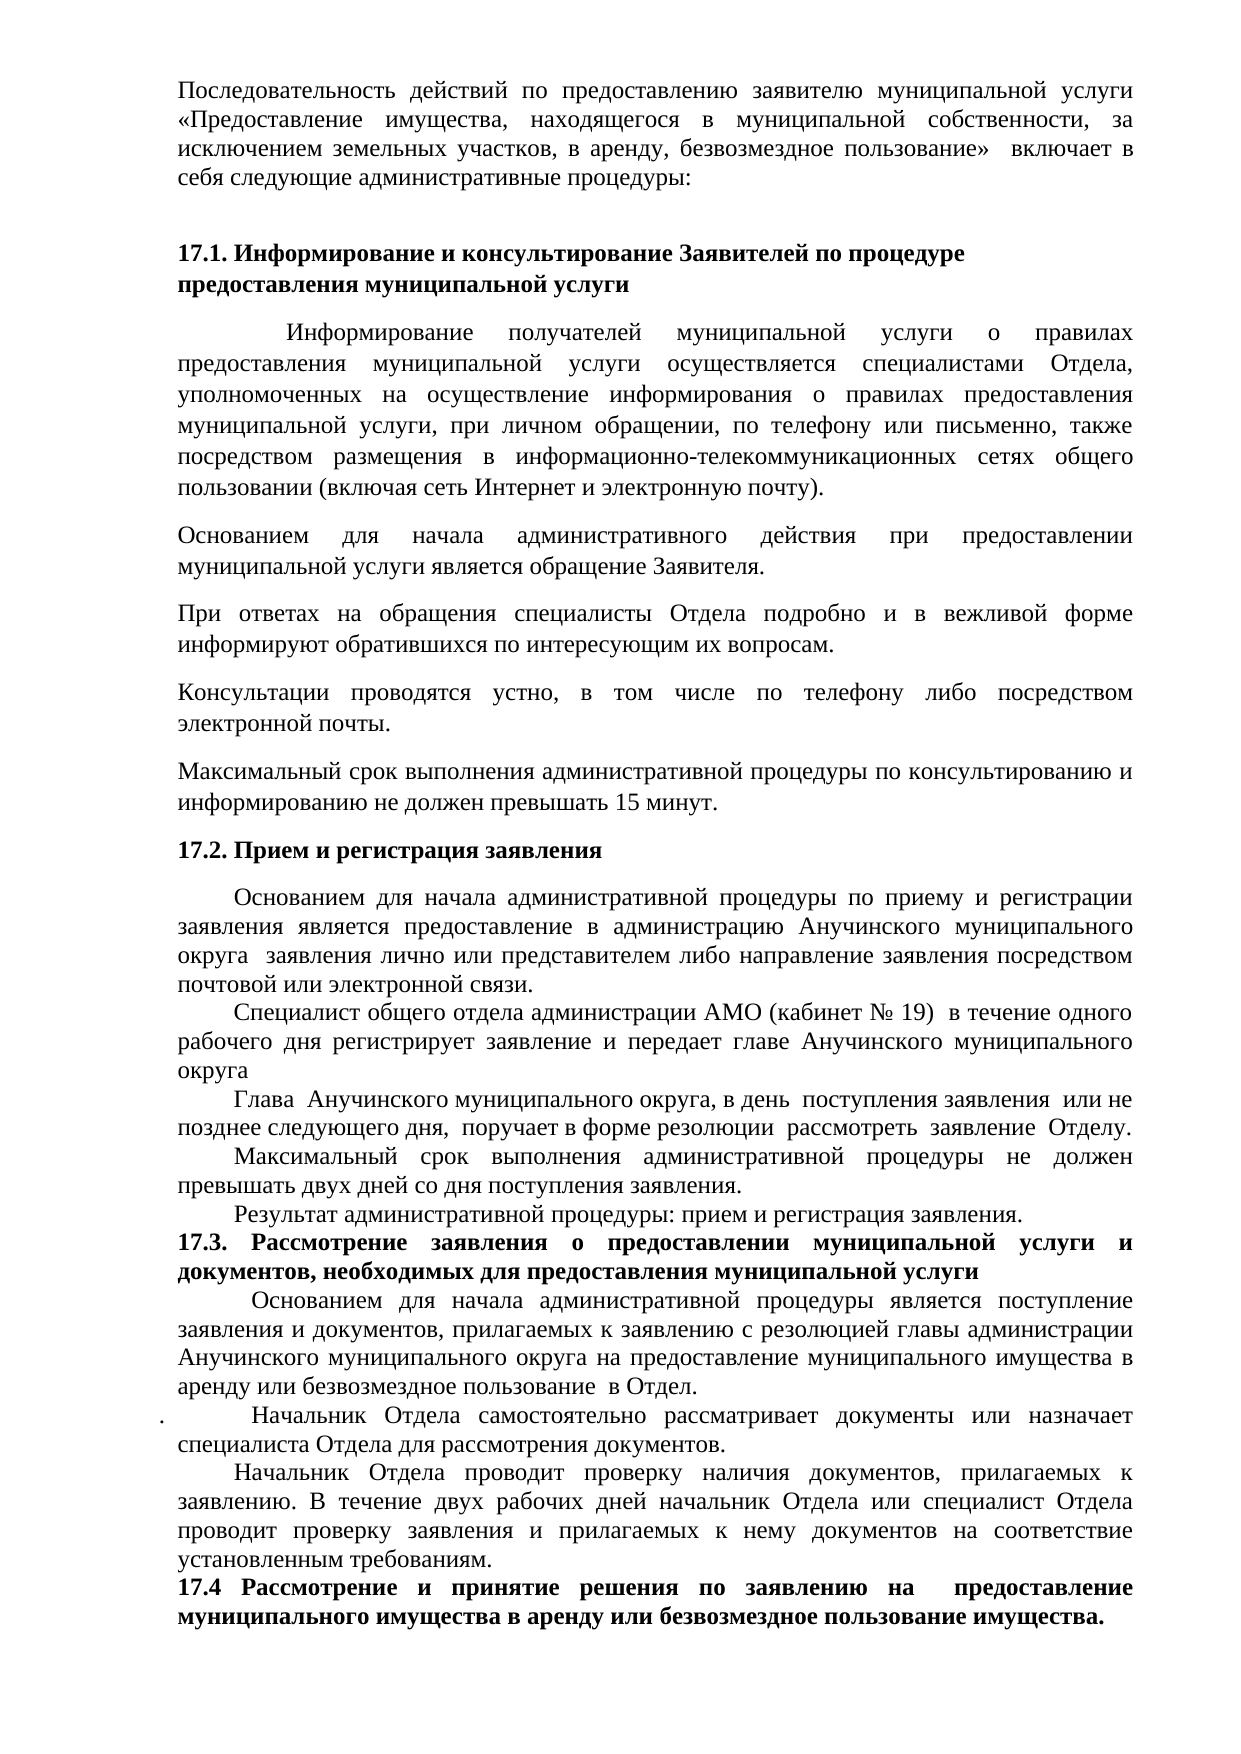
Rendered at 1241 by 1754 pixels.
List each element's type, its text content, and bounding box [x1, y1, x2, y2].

text Максимальный срок выполнения административной процедуры по консультированию и информированию не должен превышать 15 минут. [177, 756, 1134, 816]
text Специалист общего отдела администрации АМО (кабинет № 19) в течение одного рабочего дня регистрирует заявление и передает главе Анучинского муниципального округа [177, 997, 1134, 1084]
text Информирование получателей муниципальной услуги о правилах предоставления муниципальной услуги осуществляется специалистами Отдела, уполномоченных на осуществление информирования о правилах предоставления муниципальной услуги, при личном обращении, по телефону или письменно, также посредством размещения в информационно-телекоммуникационных сетях общего пользовании (включая сеть Интернет и электронную почту). [177, 317, 1134, 501]
text Начальник Отдела проводит проверку наличия документов, прилагаемых к заявлению. В течение двух рабочих дней начальник Отдела или специалист Отдела проводит проверку заявления и прилагаемых к нему документов на соответствие установленным требованиям. [177, 1457, 1134, 1572]
text 17.2. Прием и регистрация заявления [177, 835, 1134, 863]
text При ответах на обращения специалисты Отдела подробно и в вежливой форме информируют обратившихся по интересующим их вопросам. [177, 598, 1134, 658]
text Результат административной процедуры: прием и регистрация заявления. [177, 1199, 1134, 1227]
text 17.3. Рассмотрение заявления о предоставлении муниципальной услуги и документов, необходимых для предоставления муниципальной услуги [177, 1227, 1134, 1285]
text Основанием для начала административной процедуры по приему и регистрации заявления является предоставление в администрацию Анучинского муниципального округа заявления лично или представителем либо направление заявления посредством почтовой или электронной связи. [177, 882, 1134, 997]
text Последовательность действий по предоставлению заявителю муниципальной услуги «Предоставление имущества, находящегося в муниципальной собственности, за исключением земельных участков, в аренду, безвозмездное пользование» включает в себя следующие административные процедуры: [177, 75, 1134, 190]
text 17.1. Информирование и консультирование Заявителей по процедуре предоставления муниципальной услуги [177, 238, 1134, 298]
text Основанием для начала административного действия при предоставлении муниципальной услуги является обращение Заявителя. [177, 520, 1134, 579]
text Максимальный срок выполнения административной процедуры не должен превышать двух дней со дня поступления заявления. [177, 1141, 1134, 1199]
text Глава Анучинского муниципального округа, в день поступления заявления или не позднее следующего дня, поручает в форме резолюции рассмотреть заявление Отделу. [177, 1084, 1134, 1141]
text 17.4 Рассмотрение и принятие решения по заявлению на предоставление муниципального имущества в аренду или безвозмездное пользование имущества. [177, 1572, 1134, 1630]
text . Начальник Отдела самостоятельно рассматривает документы или назначает специалиста Отдела для рассмотрения документов. [158, 1400, 1134, 1457]
text Основанием для начала административной процедуры является поступление заявления и документов, прилагаемых к заявлению с резолюцией главы администрации Анучинского муниципального округа на предоставление муниципального имущества в аренду или безвозмездное пользование в Отдел. [177, 1285, 1134, 1400]
text Консультации проводятся устно, в том числе по телефону либо посредством электронной почты. [177, 677, 1134, 737]
